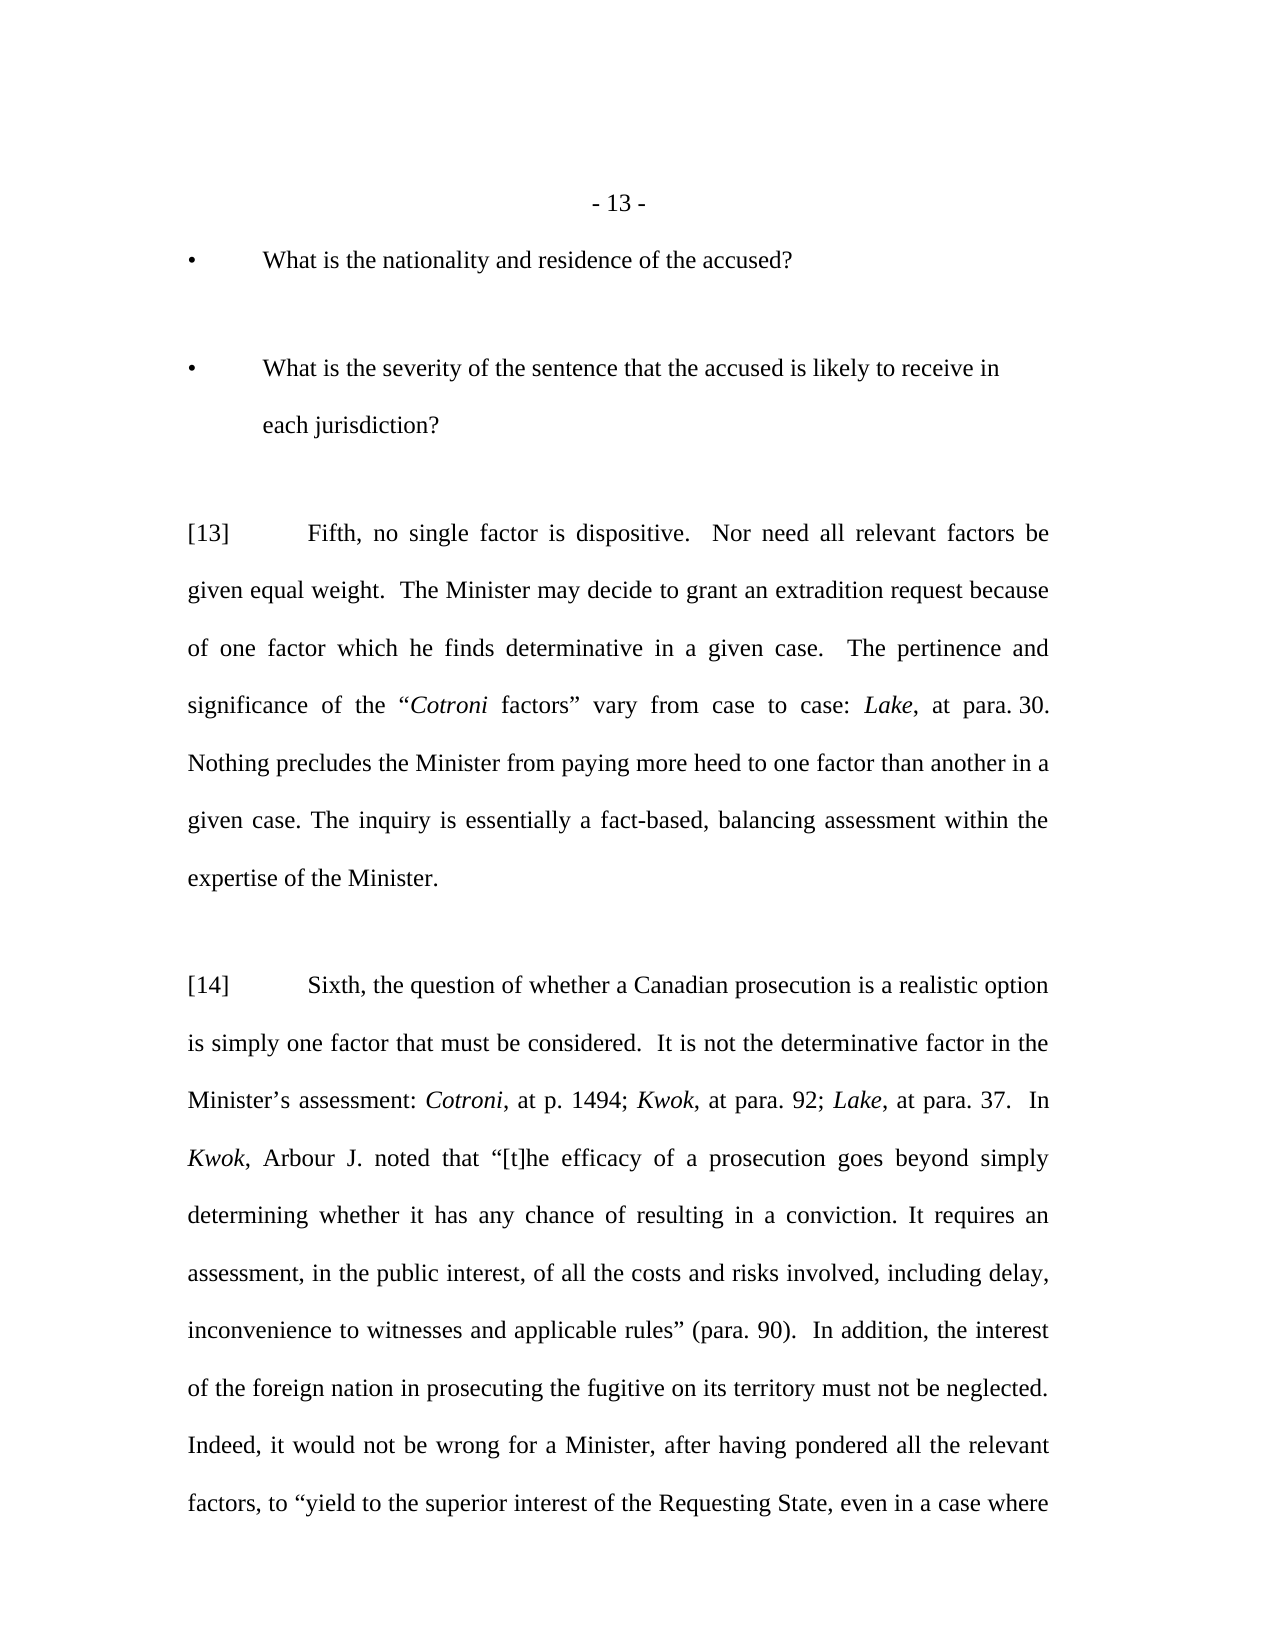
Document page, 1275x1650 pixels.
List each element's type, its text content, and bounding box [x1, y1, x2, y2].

text • What is the severity of the sentence that the accused is likely to receive in each jurisdiction? [187, 353, 1050, 439]
text Fifth, no single factor is dispositive. Nor need all relevant factors be given equal weight. The Minister may decide to grant an extradition request because of one factor which he finds determinative in a given case. The pertinence and significance of the “Cotroni factors” vary from case to case: Lake, at para. 30. Nothing precludes the Minister from paying more heed to one factor than another in a given case. The inquiry is essentially a fact-based, balancing assessment within the expertise of the Minister. [187, 518, 1050, 891]
text • What is the nationality and residence of the accused? [187, 245, 1050, 274]
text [187, 970, 1050, 1516]
